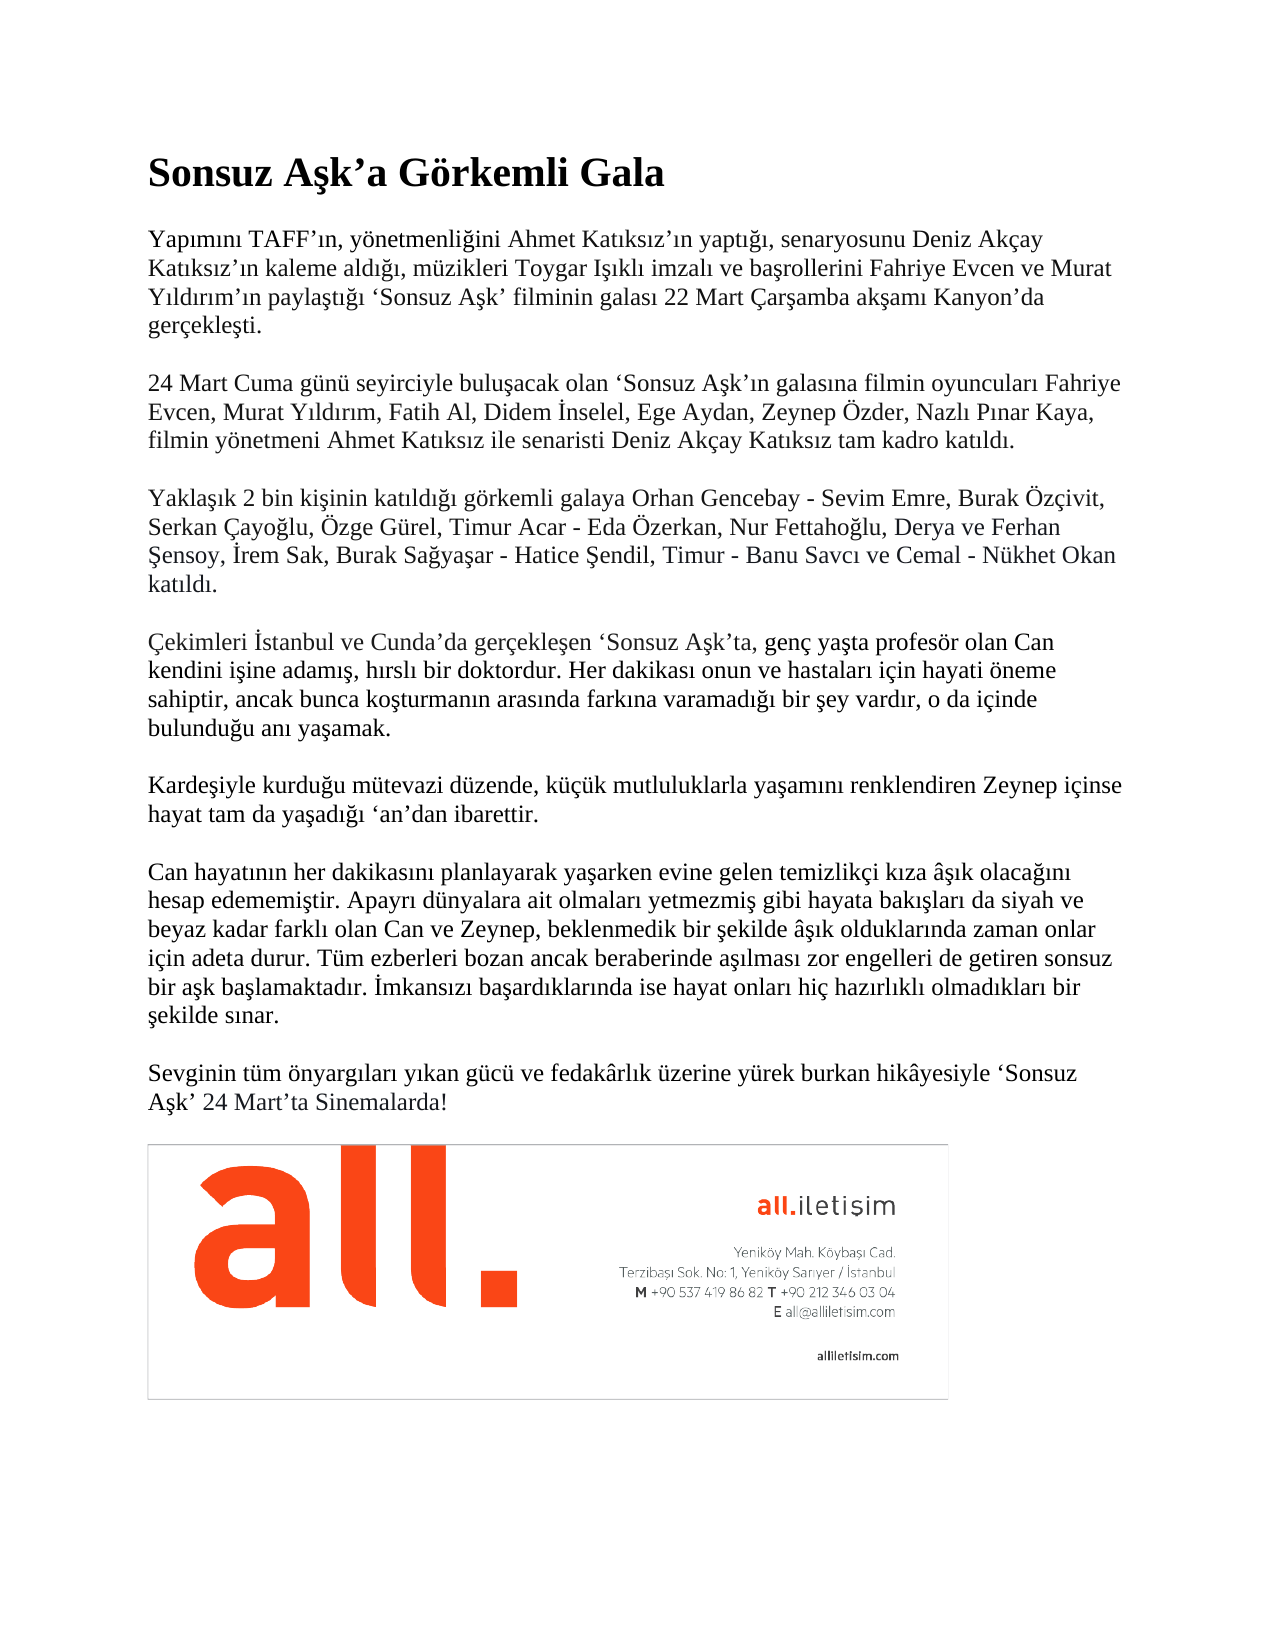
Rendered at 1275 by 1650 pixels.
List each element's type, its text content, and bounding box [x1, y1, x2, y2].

text Çekimleri İstanbul ve Cunda’da gerçekleşen ‘Sonsuz Aşk’ta, genç yaşta profesör olan Can kendini işine adamış, hırslı bir doktordur. Her dakikası onun ve hastaları için hayati öneme sahiptir, ancak bunca koşturmanın arasında farkına varamadığı bir şey vardır, o da içinde bulunduğu anı yaşamak. [148, 627, 1127, 742]
picture [147, 1144, 949, 1400]
text Kardeşiyle kurduğu mütevazi düzende, küçük mutluluklarla yaşamını renklendiren Zeynep içinse hayat tam da yaşadığı ‘an’dan ibarettir. [148, 771, 1127, 828]
text 24 Mart Cuma günü seyirciyle buluşacak olan ‘Sonsuz Aşk’ın galasına filmin oyuncuları Fahriye Evcen, Murat Yıldırım, Fatih Al, Didem İnselel, Ege Aydan, Zeynep Özder, Nazlı Pınar Kaya, filmin yönetmeni Ahmet Katıksız ile senaristi Deniz Akçay Katıksız tam kadro katıldı. [148, 368, 1127, 454]
text Sevginin tüm önyargıları yıkan gücü ve fedakârlık üzerine yürek burkan hikâyesiyle ‘Sonsuz Aşk’ 24 Mart’ta Sinemalarda! [148, 1058, 1127, 1116]
text Can hayatının her dakikasını planlayarak yaşarken evine gelen temizlikçi kıza âşık olacağını hesap edememiştir. Apayrı dünyalara ait olmaları yetmezmiş gibi hayata bakışları da siyah ve beyaz kadar farklı olan Can ve Zeynep, beklenmedik bir şekilde âşık olduklarında zaman onlar için adeta durur. Tüm ezberleri bozan ancak beraberinde aşılması zor engelleri de getiren sonsuz bir aşk başlamaktadır. İmkansızı başardıklarında ise hayat onları hiç hazırlıklı olmadıkları bir şekilde sınar. [148, 857, 1127, 1029]
text Sonsuz Aşk’a Görkemli Gala [148, 148, 1127, 196]
text Yapımını TAFF’ın, yönetmenliğini Ahmet Katıksız’ın yaptığı, senaryosunu Deniz Akçay Katıksız’ın kaleme aldığı, müzikleri Toygar Işıklı imzalı ve başrollerini Fahriye Evcen ve Murat Yıldırım’ın paylaştığı ‘Sonsuz Aşk’ filminin galası 22 Mart Çarşamba akşamı Kanyon’da gerçekleşti. [148, 224, 1127, 339]
text Yaklaşık 2 bin kişinin katıldığı görkemli galaya Orhan Gencebay - Sevim Emre, Burak Özçivit, Serkan Çayoğlu, Özge Gürel, Timur Acar - Eda Özerkan, Nur Fettahoğlu, Derya ve Ferhan Şensoy, İrem Sak, Burak Sağyaşar - Hatice Şendil, Timur - Banu Savcı ve Cemal - Nükhet Okan katıldı. [148, 483, 1127, 598]
